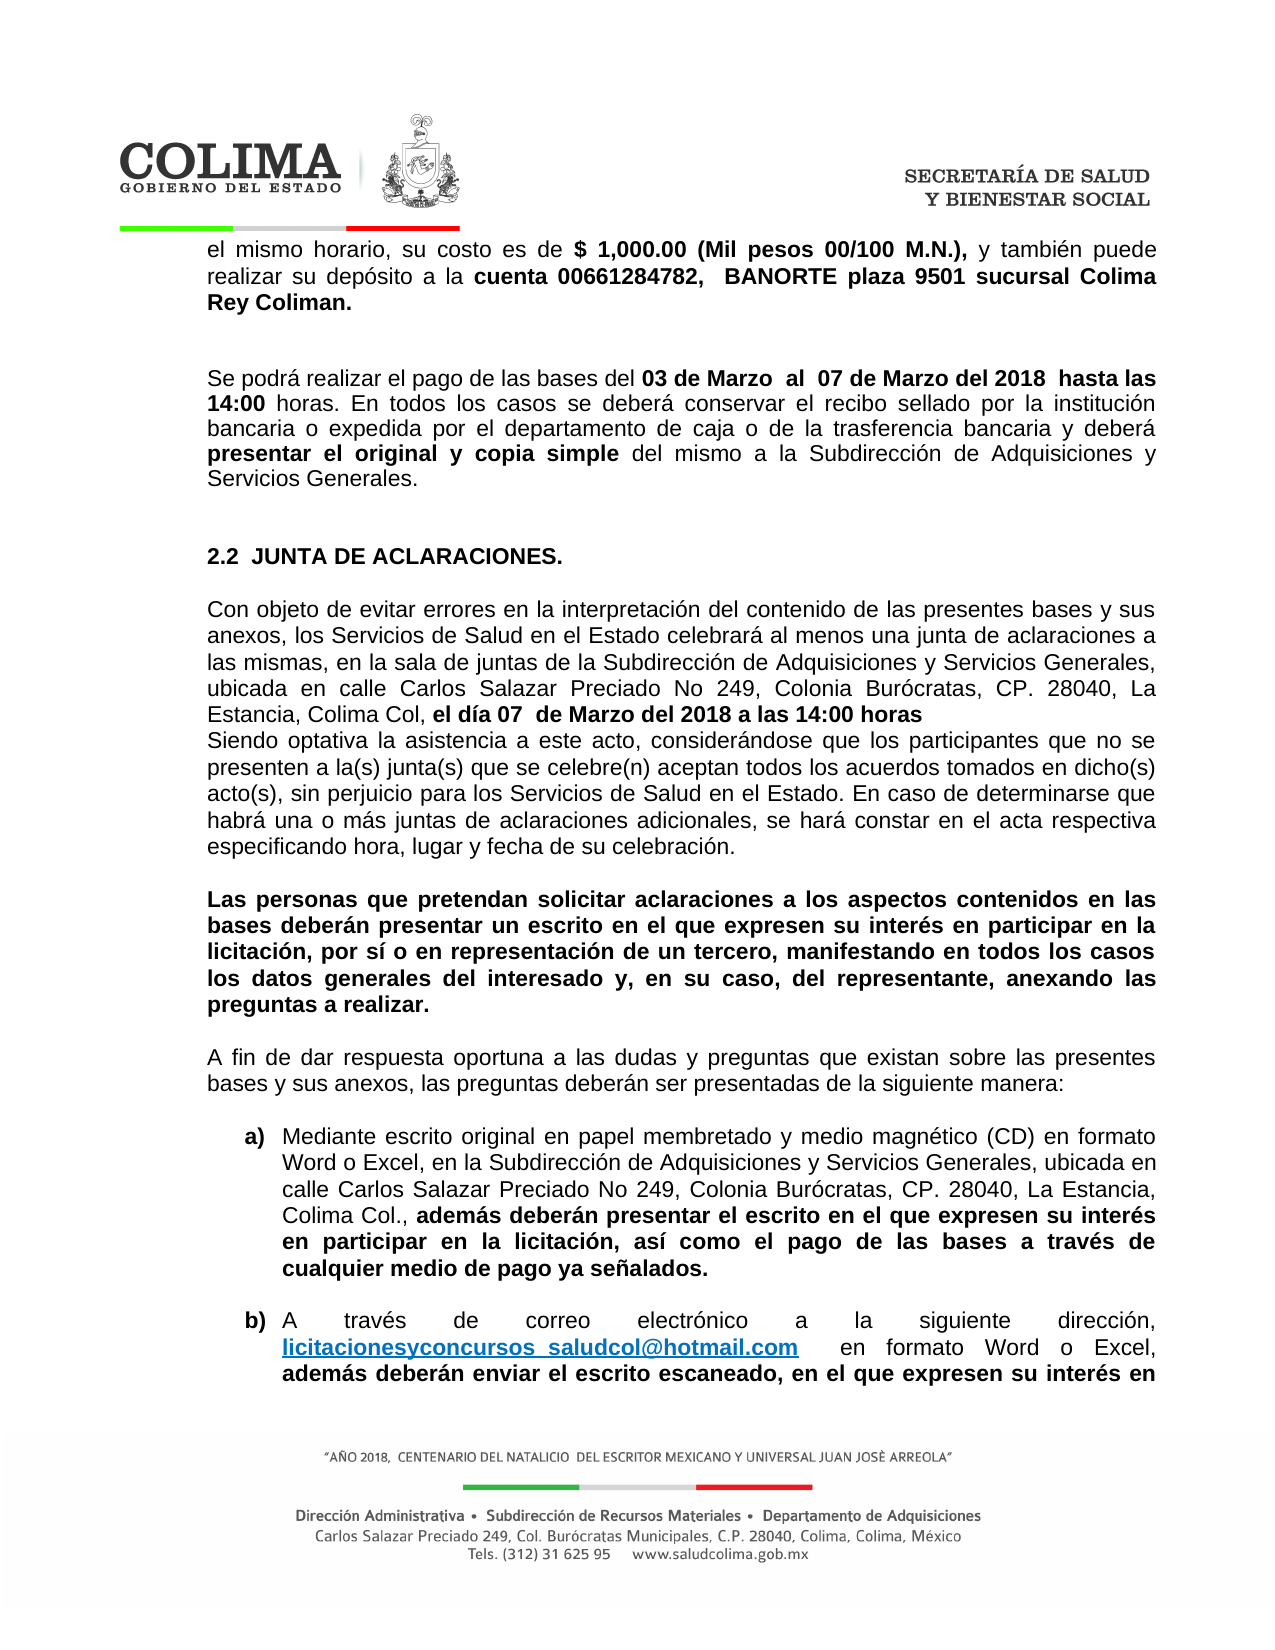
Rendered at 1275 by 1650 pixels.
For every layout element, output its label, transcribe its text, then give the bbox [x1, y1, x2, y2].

text Se podrá realizar el pago de las bases del 03 de Marzo al 07 de Marzo del 2018 hasta las 14:00 horas. En todos los casos se deberá conservar el recibo sellado por la institución bancaria o expedida por el departamento de caja o de la trasferencia bancaria y deberá presentar el original y copia simple del mismo a la Subdirección de Adquisiciones y Servicios Generales. [207, 367, 1157, 492]
text A fin de dar respuesta oportuna a las dudas y preguntas que existan sobre las presentes bases y sus anexos, las preguntas deberán ser presentadas de la siguiente manera: [207, 1044, 1157, 1096]
text Con objeto de evitar errores en la interpretación del contenido de las presentes bases y sus anexos, los Servicios de Salud en el Estado celebrará al menos una junta de aclaraciones a las mismas, en la sala de juntas de la Subdirección de Adquisiciones y Servicios Generales, ubicada en calle Carlos Salazar Preciado No 249, Colonia Burócratas, CP. 28040, La Estancia, Colima Col, el día 07 de Marzo del 2018 a las 14:00 horas [207, 596, 1157, 727]
picture [3, 29, 1267, 255]
text Siendo optativa la asistencia a este acto, considerándose que los participantes que no se presenten a la(s) junta(s) que se celebre(n) aceptan todos los acuerdos tomados en dicho(s) acto(s), sin perjuicio para los Servicios de Salud en el Estado. En caso de determinarse que habrá una o más juntas de aclaraciones adicionales, se hará constar en el acta respectiva especificando hora, lugar y fecha de su celebración. [207, 727, 1157, 859]
list Mediante escrito original en papel membretado y medio magnético (CD) en formato Word o Excel, en la Subdirección de Adquisiciones y Servicios Generales, ubicada en calle Carlos Salazar Preciado No 249, Colonia Burócratas, CP. 28040, La Estancia, Colima Col., además deberán presentar el escrito en el que expresen su interés en participar en la licitación, así como el pago de las bases a través de cualquier medio de pago ya señalados. [244, 1123, 1157, 1281]
picture [3, 1434, 1272, 1609]
text Las personas que pretendan solicitar aclaraciones a los aspectos contenidos en las bases deberán presentar un escrito en el que expresen su interés en participar en la licitación, por sí o en representación de un tercero, manifestando en todos los casos los datos generales del interesado y, en su caso, del representante, anexando las preguntas a realizar. [207, 886, 1157, 1017]
list JUNTA DE ACLARACIONES. [207, 543, 1157, 569]
